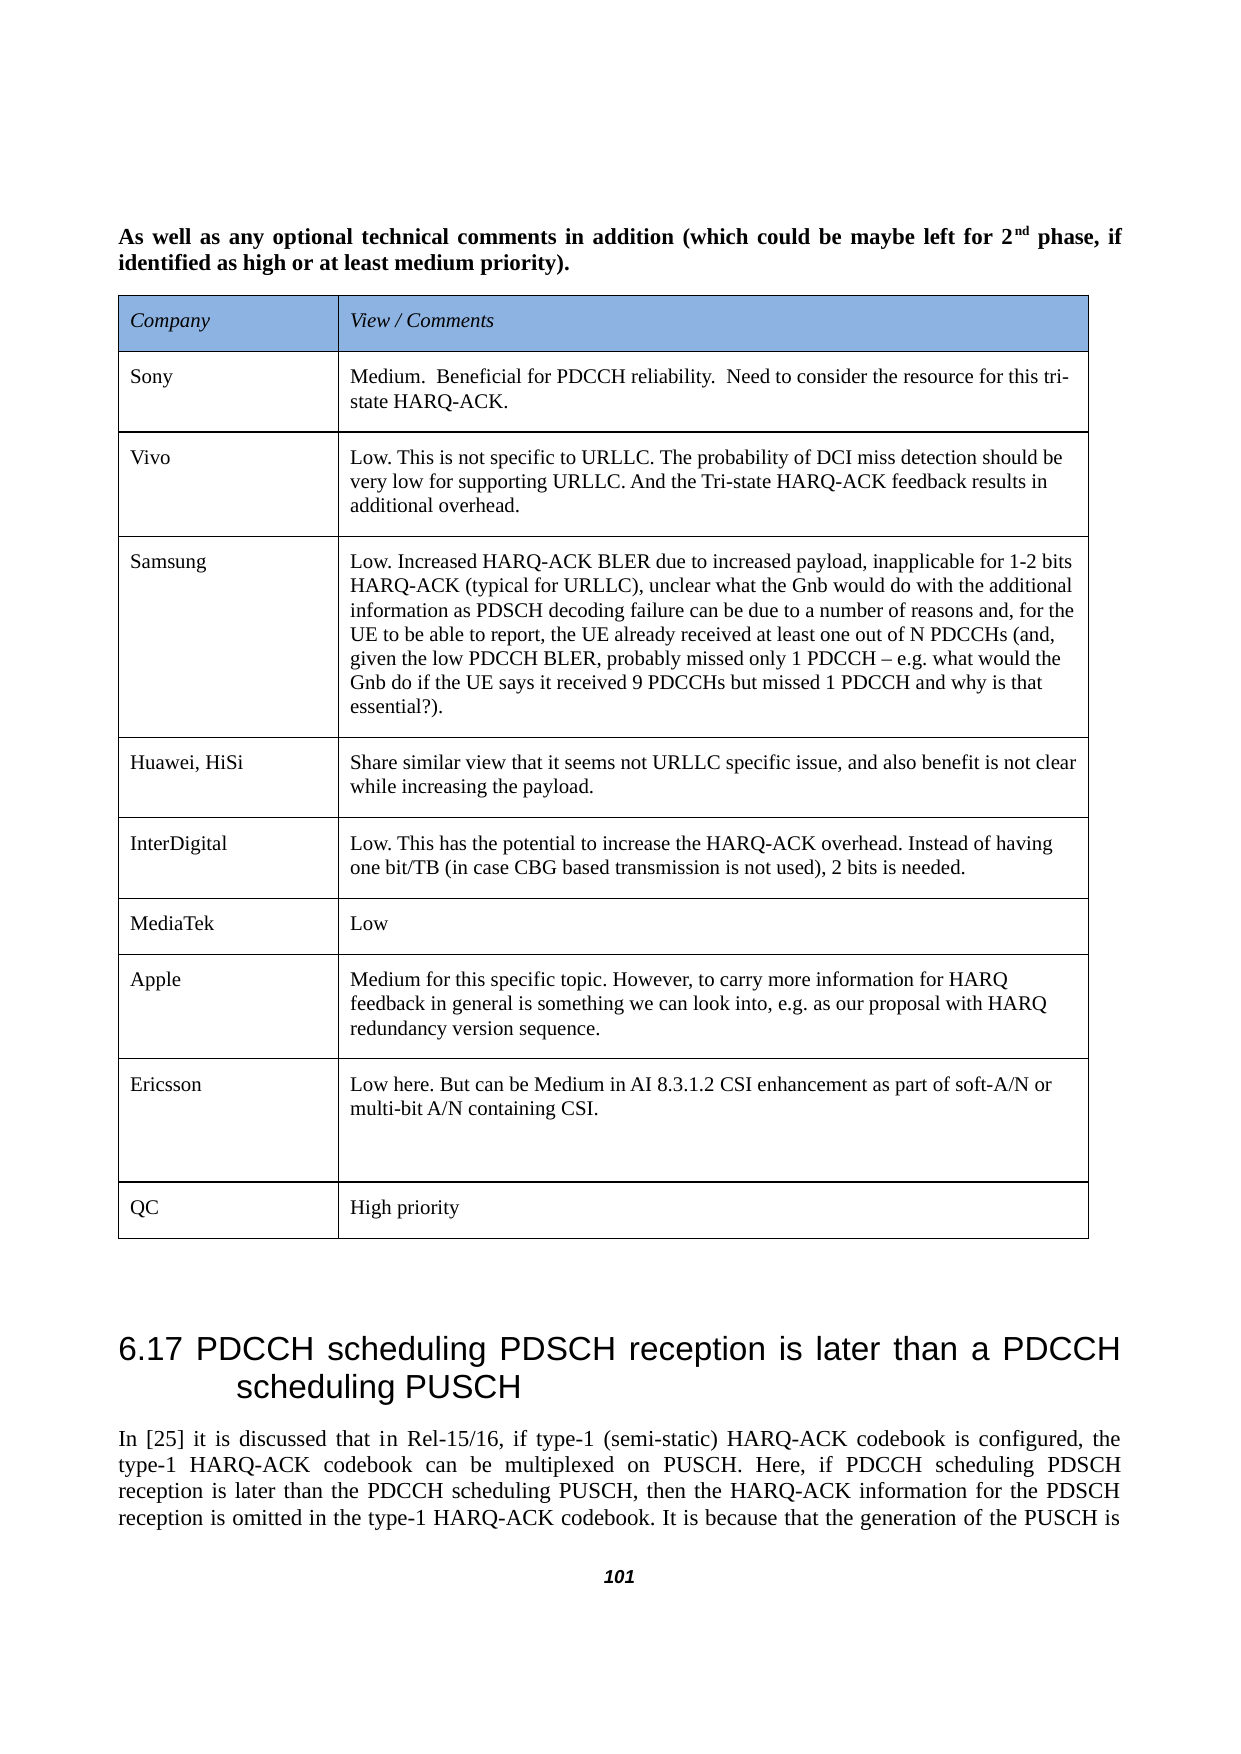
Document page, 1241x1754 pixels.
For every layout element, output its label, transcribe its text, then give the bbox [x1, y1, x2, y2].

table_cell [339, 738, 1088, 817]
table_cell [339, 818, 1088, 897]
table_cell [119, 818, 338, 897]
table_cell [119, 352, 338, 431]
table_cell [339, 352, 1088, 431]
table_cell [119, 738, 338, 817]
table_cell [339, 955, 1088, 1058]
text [118, 1425, 1122, 1530]
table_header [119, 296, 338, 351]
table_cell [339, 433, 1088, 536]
text As well as any optional technical comments in addition (which could be maybe left for 2nd phase, if identified as high or at least medium priority). [118, 223, 1122, 276]
subtitle 6.17 PDCCH scheduling PDSCH reception is later than a PDCCH scheduling PUSCH [118, 1329, 1122, 1406]
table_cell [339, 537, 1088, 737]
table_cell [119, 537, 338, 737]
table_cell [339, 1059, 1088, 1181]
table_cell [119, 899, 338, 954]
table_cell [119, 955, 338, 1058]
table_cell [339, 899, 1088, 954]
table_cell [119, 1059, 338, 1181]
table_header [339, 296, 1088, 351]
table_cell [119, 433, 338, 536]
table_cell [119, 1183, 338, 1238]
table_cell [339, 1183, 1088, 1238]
